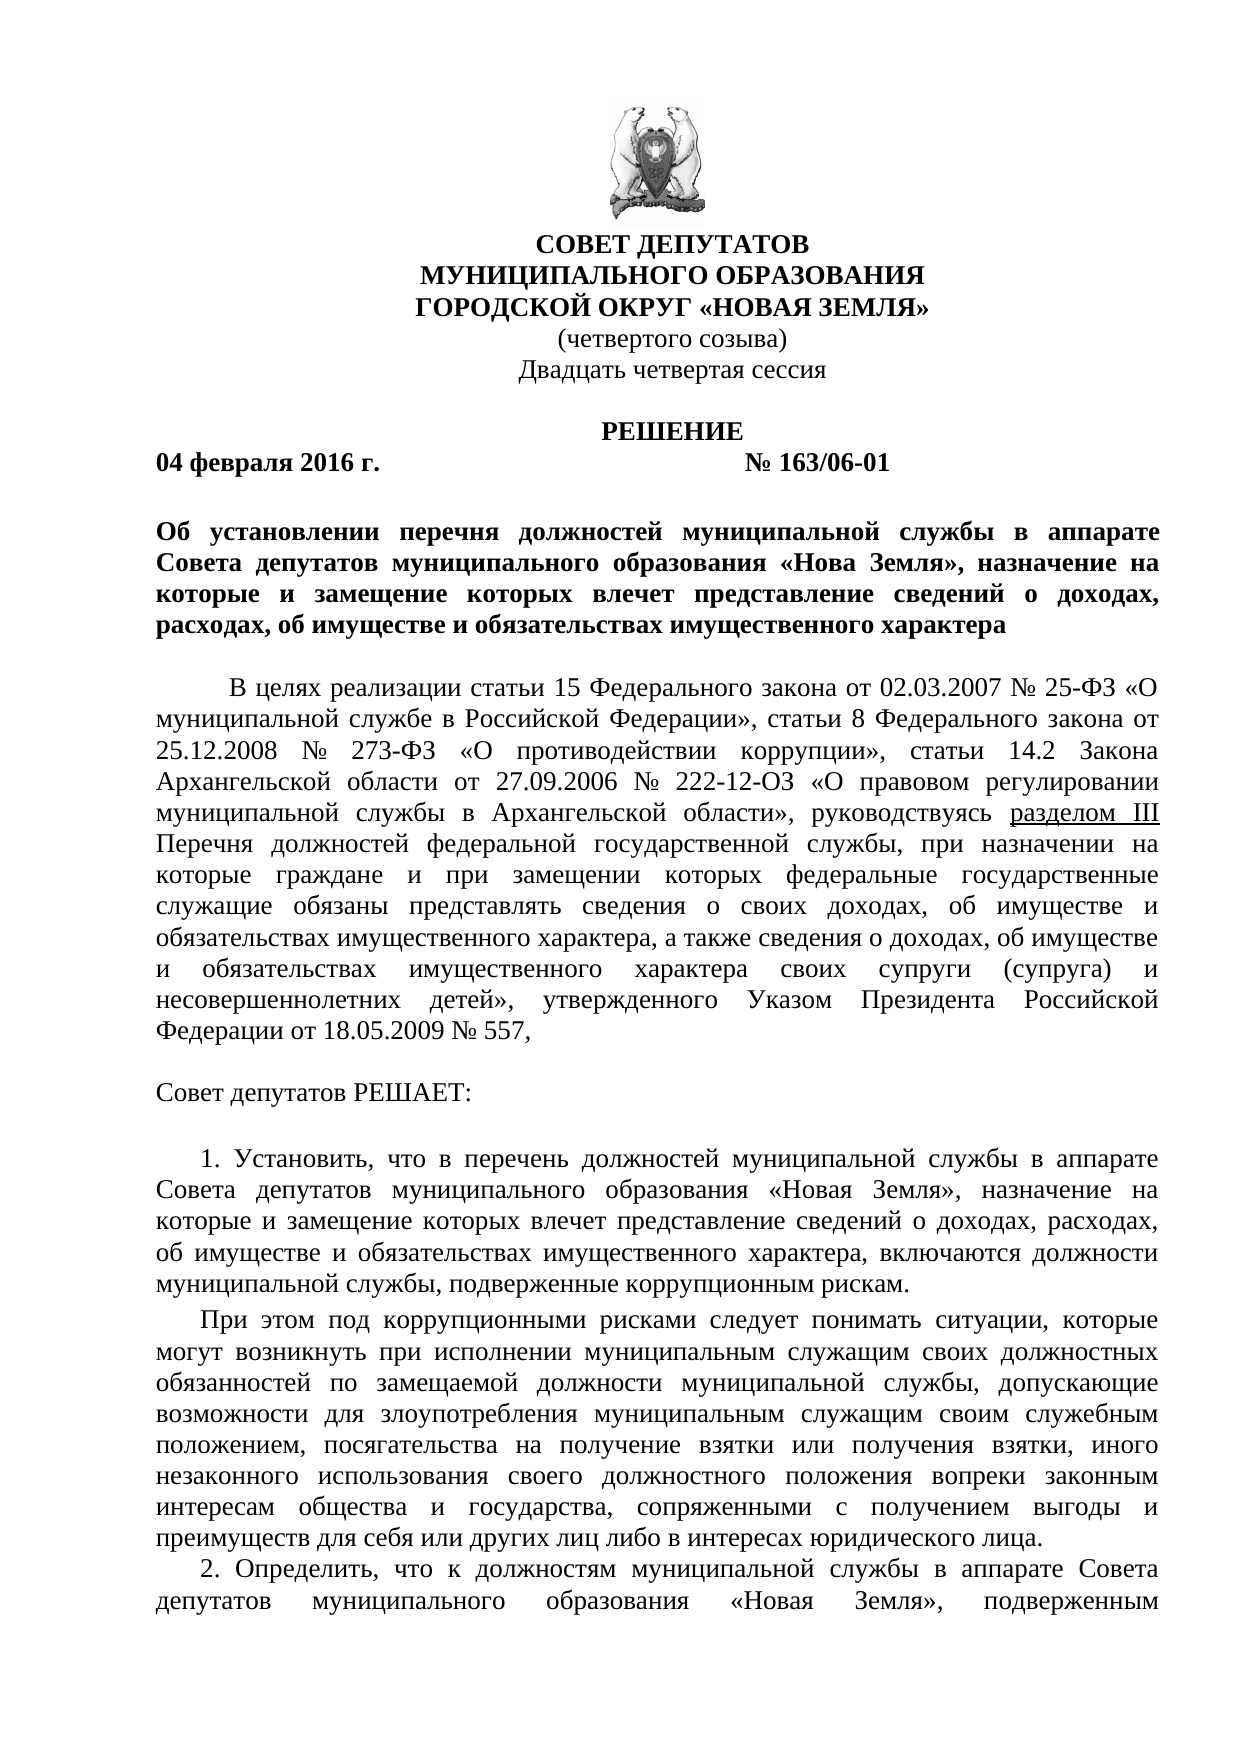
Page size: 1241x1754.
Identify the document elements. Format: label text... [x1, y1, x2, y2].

text 1. Установить, что в перечень должностей муниципальной службы в аппарате Совета депутатов муниципального образования «Новая Земля», назначение на которые и замещение которых влечет представление сведений о доходах, расходах, об имуществе и обязательствах имущественного характера, включаются должности муниципальной службы, подверженные коррупционным рискам. [156, 1142, 1160, 1298]
text 04 февраля 2016 г. № 163/06-01 [156, 446, 1160, 477]
text Двадцать четвертая сессия [156, 353, 1160, 384]
text СОВЕТ ДЕПУТАТОВ [156, 228, 1160, 259]
text В целях реализации статьи 15 Федерального закона от 02.03.2007 № 25-ФЗ «О муниципальной службе в Российской Федерации», статьи 8 Федерального закона от 25.12.2008 № 273-ФЗ «О противодействии коррупции», статьи 14.2 Закона Архангельской области от 27.09.2006 № 222-12-ОЗ «О правовом регулировании муниципальной службы в Архангельской области», руководствуясь разделом III Перечня должностей федеральной государственной службы, при назначении на которые граждане и при замещении которых федеральные государственные служащие обязаны представлять сведения о своих доходах, об имуществе и обязательствах имущественного характера, а также сведения о доходах, об имуществе и обязательствах имущественного характера своих супруги (супруга) и несовершеннолетних детей», утвержденного Указом Президента Российской Федерации от 18.05.2009 № 557, [156, 671, 1160, 1045]
text МУНИЦИПАЛЬНОГО ОБРАЗОВАНИЯ [156, 259, 1160, 291]
text При этом под коррупционными рисками следует понимать ситуации, которые могут возникнуть при исполнении муниципальным служащим своих должностных обязанностей по замещаемой должности муниципальной службы, допускающие возможности для злоупотребления муниципальным служащим своим служебным положением, посягательства на получение взятки или получения взятки, иного незаконного использования своего должностного положения вопреки законным интересам общества и государства, сопряженными с получением выгоды и преимуществ для себя или других лиц либо в интересах юридического лица. [156, 1303, 1160, 1553]
text Об установлении перечня должностей муниципальной службы в аппарате Совета депутатов муниципального образования «Нова Земля», назначение на которые и замещение которых влечет представление сведений о доходах, расходах, об имуществе и обязательствах имущественного характера [156, 515, 1161, 639]
text Совет депутатов РЕШАЕТ: [156, 1076, 1160, 1107]
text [156, 1553, 1160, 1615]
text (четвертого созыва) [156, 322, 1160, 353]
text ГОРОДСКОЙ ОКРУГ «НОВАЯ ЗЕМЛЯ» [156, 291, 1160, 322]
text РЕШЕНИЕ [156, 415, 1160, 446]
